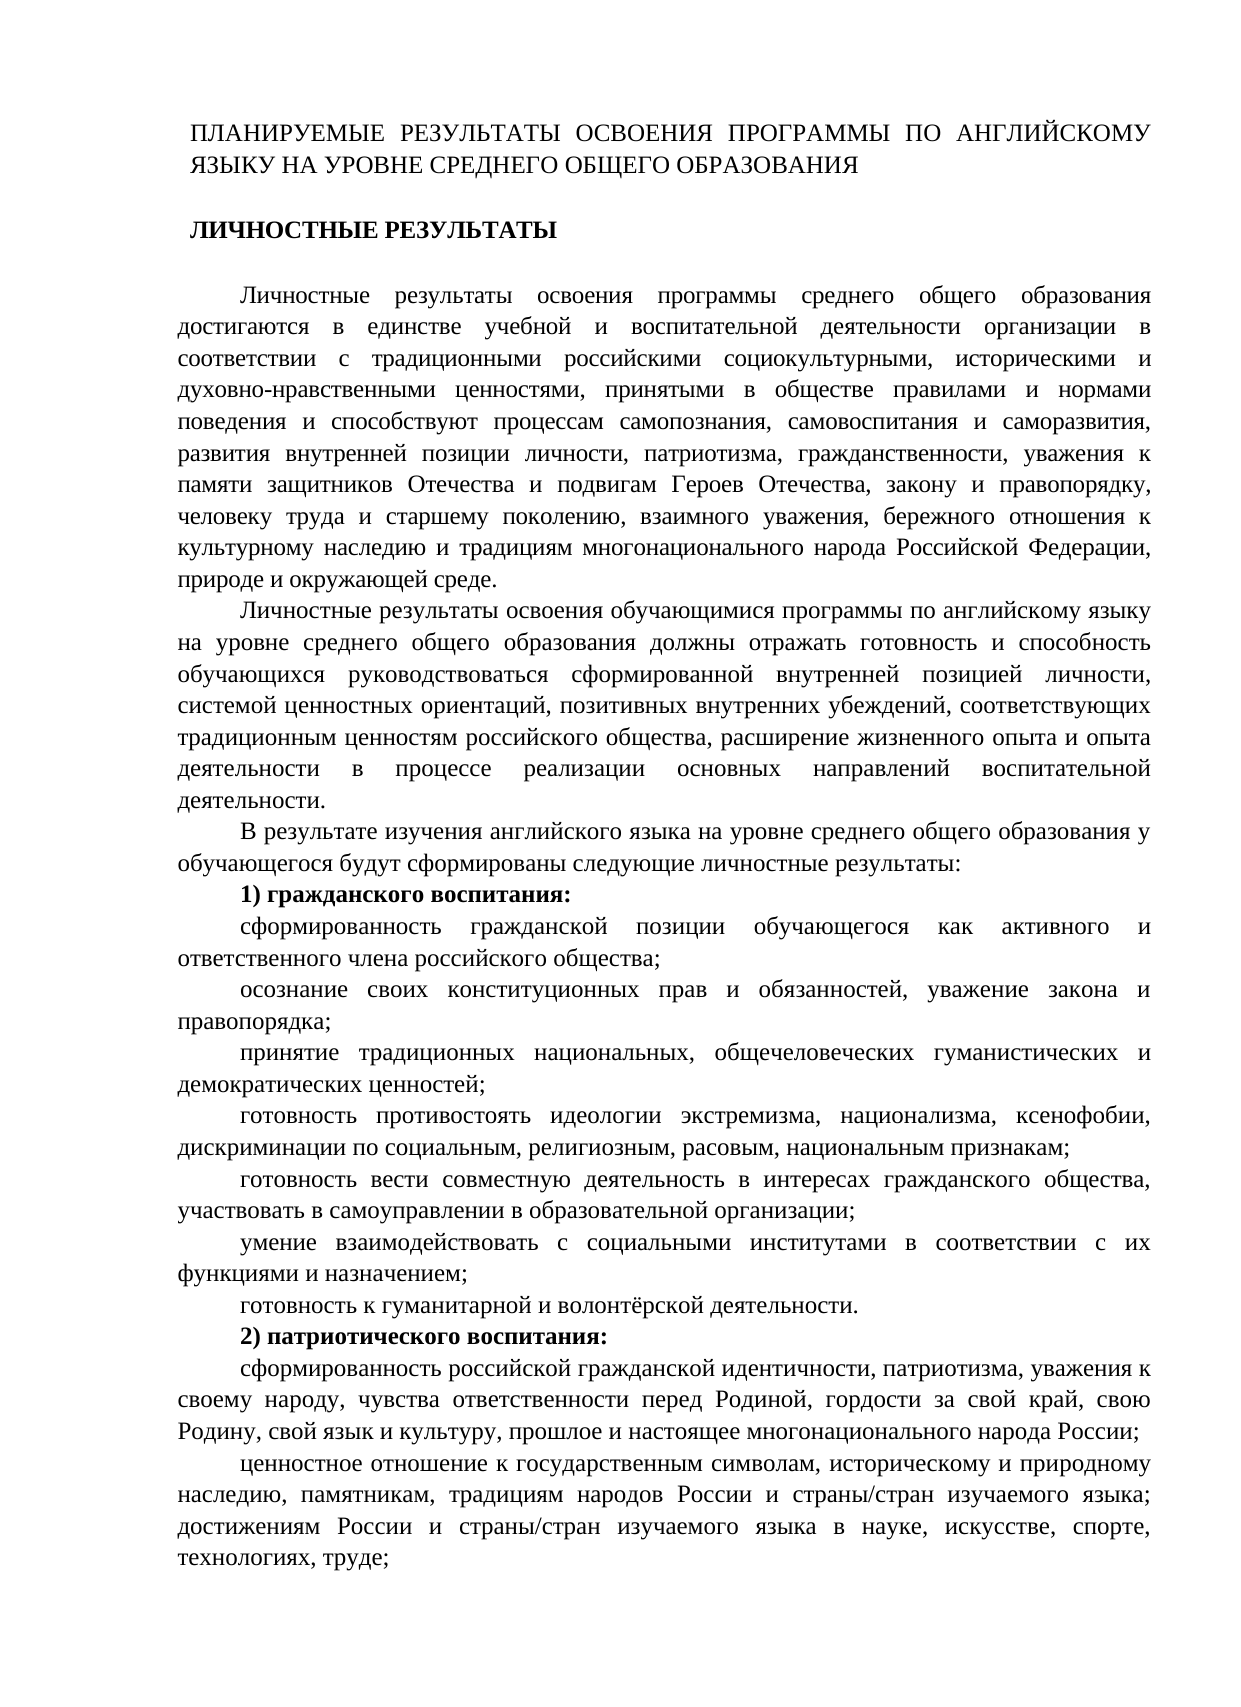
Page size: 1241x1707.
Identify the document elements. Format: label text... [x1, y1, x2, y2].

text ЛИЧНОСТНЫЕ РЕЗУЛЬТАТЫ [190, 215, 1152, 243]
text Личностные результаты освоения программы среднего общего образования достигаются в единстве учебной и воспитательной деятельности организации в соответствии с традиционными российскими социокультурными, историческими и духовно-нравственными ценностями, принятыми в обществе правилами и нормами поведения и способствуют процессам самопознания, самовоспитания и саморазвития, развития внутренней позиции личности, патриотизма, гражданственности, уважения к памяти защитников Отечества и подвигам Героев Отечества, закону и правопорядку, человеку труда и старшему поколению, взаимного уважения, бережного отношения к культурному наследию и традициям многонационального народа Российской Федерации, природе и окружающей среде. [177, 280, 1152, 593]
text ПЛАНИРУЕМЫЕ РЕЗУЛЬТАТЫ ОСВОЕНИЯ ПРОГРАММЫ ПО АНГЛИЙСКОМУ ЯЗЫКУ НА УРОВНЕ СРЕДНЕГО ОБЩЕГО ОБРАЗОВАНИЯ [190, 118, 1152, 178]
text ценностное отношение к государственным символам, историческому и природному наследию, памятникам, традициям народов России и страны/стран изучаемого языка; достижениям России и страны/стран изучаемого языка в науке, искусстве, спорте, технологиях, труде; [177, 1448, 1152, 1571]
text Личностные результаты освоения обучающимися программы по английскому языку на уровне среднего общего образования должны отражать готовность и способность обучающихся руководствоваться сформированной внутренней позицией личности, системой ценностных ориентаций, позитивных внутренних убеждений, соответствующих традиционным ценностям российского общества, расширение жизненного опыта и опыта деятельности в процессе реализации основных направлений воспитательной деятельности. [177, 596, 1152, 814]
text готовность к гуманитарной и волонтёрской деятельности. [177, 1290, 1152, 1319]
text 2) патриотического воспитания: [177, 1321, 1152, 1350]
text В результате изучения английского языка на уровне среднего общего образования у обучающегося будут сформированы следующие личностные результаты: [177, 816, 1152, 877]
text готовность противостоять идеологии экстремизма, национализма, ксенофобии, дискриминации по социальным, религиозным, расовым, национальным признакам; [177, 1101, 1152, 1161]
text принятие традиционных национальных, общечеловеческих гуманистических и демократических ценностей; [177, 1037, 1152, 1098]
text 1) гражданского воспитания: [177, 879, 1152, 908]
text умение взаимодействовать с социальными институтами в соответствии с их функциями и назначением; [177, 1227, 1152, 1287]
text сформированность российской гражданской идентичности, патриотизма, уважения к своему народу, чувства ответственности перед Родиной, гордости за свой край, свою Родину, свой язык и культуру, прошлое и настоящее многонационального народа России; [177, 1353, 1152, 1445]
text сформированность гражданской позиции обучающегося как активного и ответственного члена российского общества; [177, 911, 1152, 971]
text осознание своих конституционных прав и обязанностей, уважение закона и правопорядка; [177, 974, 1152, 1034]
text готовность вести совместную деятельность в интересах гражданского общества, участвовать в самоуправлении в образовательной организации; [177, 1164, 1152, 1224]
